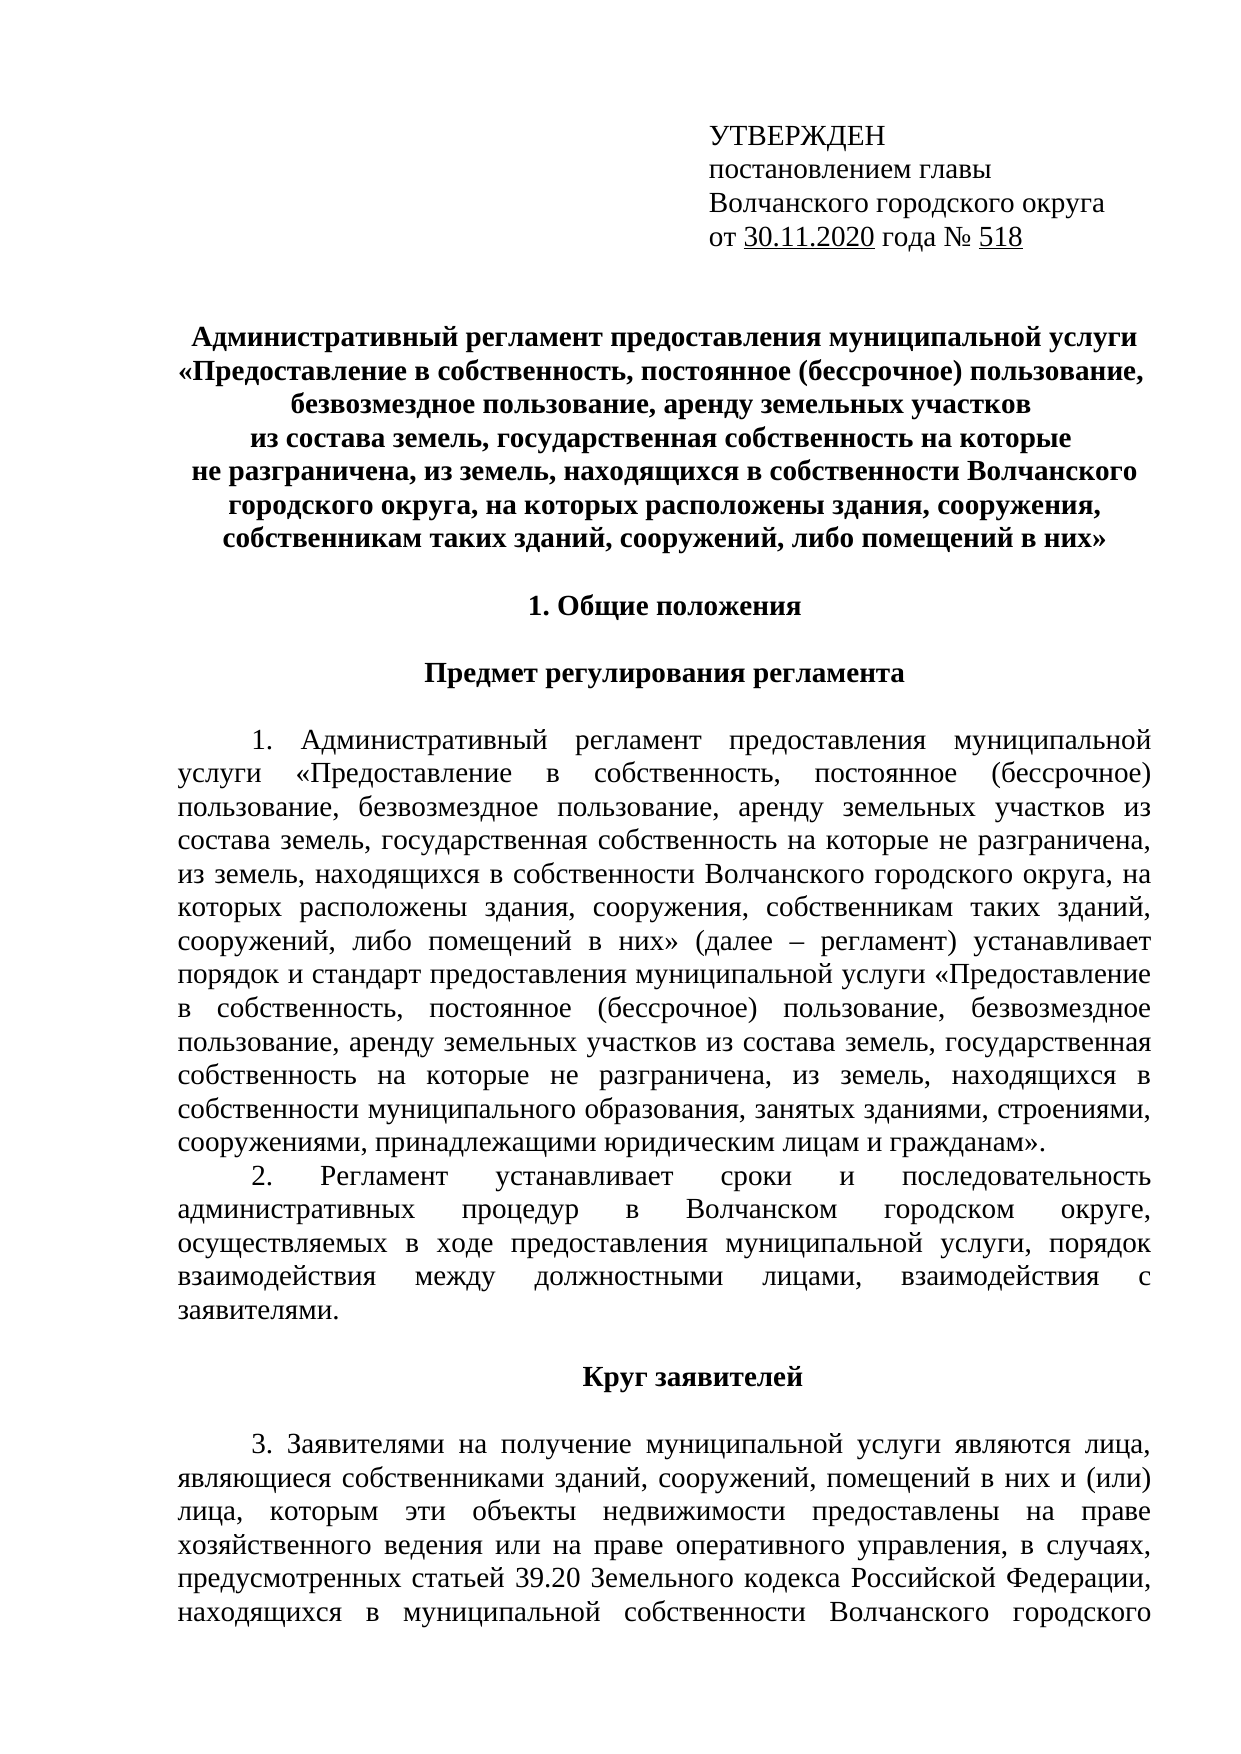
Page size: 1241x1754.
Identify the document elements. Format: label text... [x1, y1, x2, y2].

text от 30.11.2020 года № 518 [709, 219, 1152, 252]
text Круг заявителей [177, 1359, 1152, 1393]
text 1. Общие положения [177, 588, 1152, 621]
text Административный регламент предоставления муниципальной услуги «Предоставление в собственность, постоянное (бессрочное) пользование, безвозмездное пользование, аренду земельных участков из состава земель, государственная собственность на которые не разграничена, из земель, находящихся в собственности Волчанского городского округа, на которых расположены здания, сооружения, собственникам таких зданий, сооружений, либо помещений в них» [177, 319, 1152, 554]
text Предмет регулирования регламента [177, 655, 1152, 688]
text постановлением главы [709, 152, 1152, 185]
text 1. Административный регламент предоставления муниципальной услуги «Предоставление в собственность, постоянное (бессрочное) пользование, безвозмездное пользование, аренду земельных участков из состава земель, государственная собственность на которые не разграничена, из земель, находящихся в собственности Волчанского городского округа, на которых расположены здания, сооружения, собственникам таких зданий, сооружений, либо помещений в них» (далее – регламент) устанавливает порядок и стандарт предоставления муниципальной услуги «Предоставление в собственность, постоянное (бессрочное) пользование, безвозмездное пользование, аренду земельных участков из состава земель, государственная собственность на которые не разграничена, из земель, находящихся в собственности муниципального образования, занятых зданиями, строениями, сооружениями, принадлежащими юридическим лицам и гражданам». [177, 722, 1152, 1158]
text Волчанского городского округа [709, 185, 1152, 219]
text УТВЕРЖДЕН [709, 118, 1152, 152]
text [177, 1426, 1152, 1627]
text 2. Регламент устанавливает сроки и последовательность административных процедур в Волчанском городском округе, осуществляемых в ходе предоставления муниципальной услуги, порядок взаимодействия между должностными лицами, взаимодействия с заявителями. [177, 1158, 1152, 1326]
